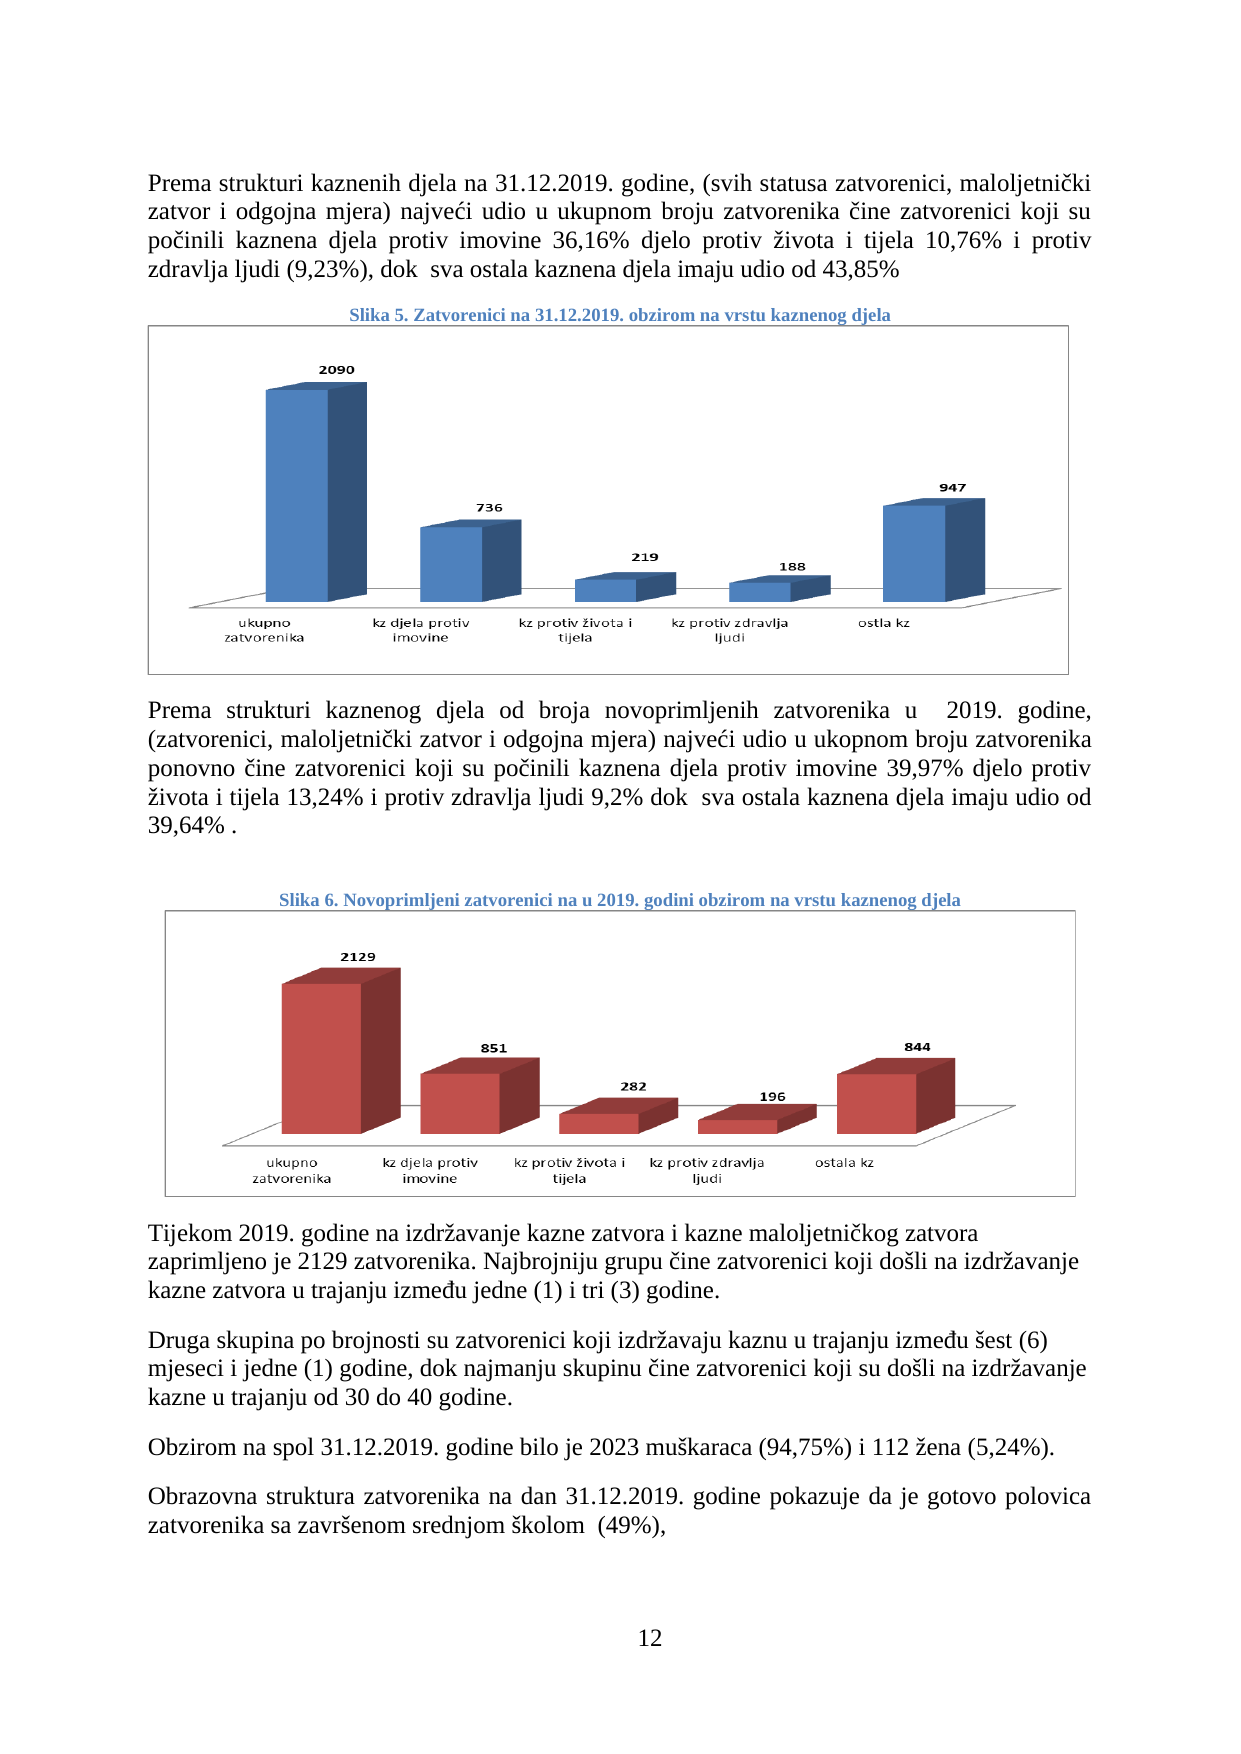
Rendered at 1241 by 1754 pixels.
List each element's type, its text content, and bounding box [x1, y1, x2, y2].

picture [164, 910, 1076, 1197]
text Tijekom 2019. godine na izdržavanje kazne zatvora i kazne maloljetničkog zatvora zaprimljeno je 2129 zatvorenika. Najbrojniju grupu čine zatvorenici koji došli na izdržavanje kazne zatvora u trajanju između jedne (1) i tri (3) godine. [148, 1218, 1092, 1304]
text Prema strukturi kaznenog djela od broja novoprimljenih zatvorenika u 2019. godine, (zatvorenici, maloljetnički zatvor i odgojna mjera) najveći udio u ukopnom broju zatvorenika ponovno čine zatvorenici koji su počinili kaznena djela protiv imovine 39,97% djelo protiv života i tijela 13,24% i protiv zdravlja ljudi 9,2% dok sva ostala kaznena djela imaju udio od 39,64% . [148, 696, 1092, 839]
text Prema strukturi kaznenih djela na godine, (svih statusa zatvorenici, maloljetnički zatvor i odgojna mjera) najveći udio u ukupnom broju zatvorenika čine zatvorenici koji su počinili kaznena djela protiv imovine 36,16% djelo protiv života i tijela 10,76% i protiv zdravlja ljudi (9,23%), dok sva ostala kaznena djela imaju udio od 43,85% [148, 168, 1092, 283]
text Obrazovna struktura zatvorenika na dan 31.12.2019. godine pokazuje da je gotovo polovica zatvorenika sa završenom srednjom školom (49%), [148, 1481, 1092, 1539]
text Slika 5. Zatvorenici na 31.12.2019. obzirom na vrstu kaznenog djela [148, 303, 1092, 325]
text Slika 6. Novoprimljeni zatvorenici na u 2019. godini obzirom na vrstu kaznenog djela [148, 889, 1092, 911]
picture [147, 325, 1069, 675]
text Druga skupina po brojnosti su zatvorenici koji izdržavaju kaznu u trajanju između šest (6) mjeseci i jedne (1) godine, dok najmanju skupinu čine zatvorenici koji su došli na izdržavanje kazne u trajanju od 30 do 40 godine. [148, 1325, 1092, 1411]
text Obzirom na spol 31.12.2019. godine bilo je 2023 muškaraca (94,75%) i 112 žena (5,24%). [148, 1432, 1092, 1461]
